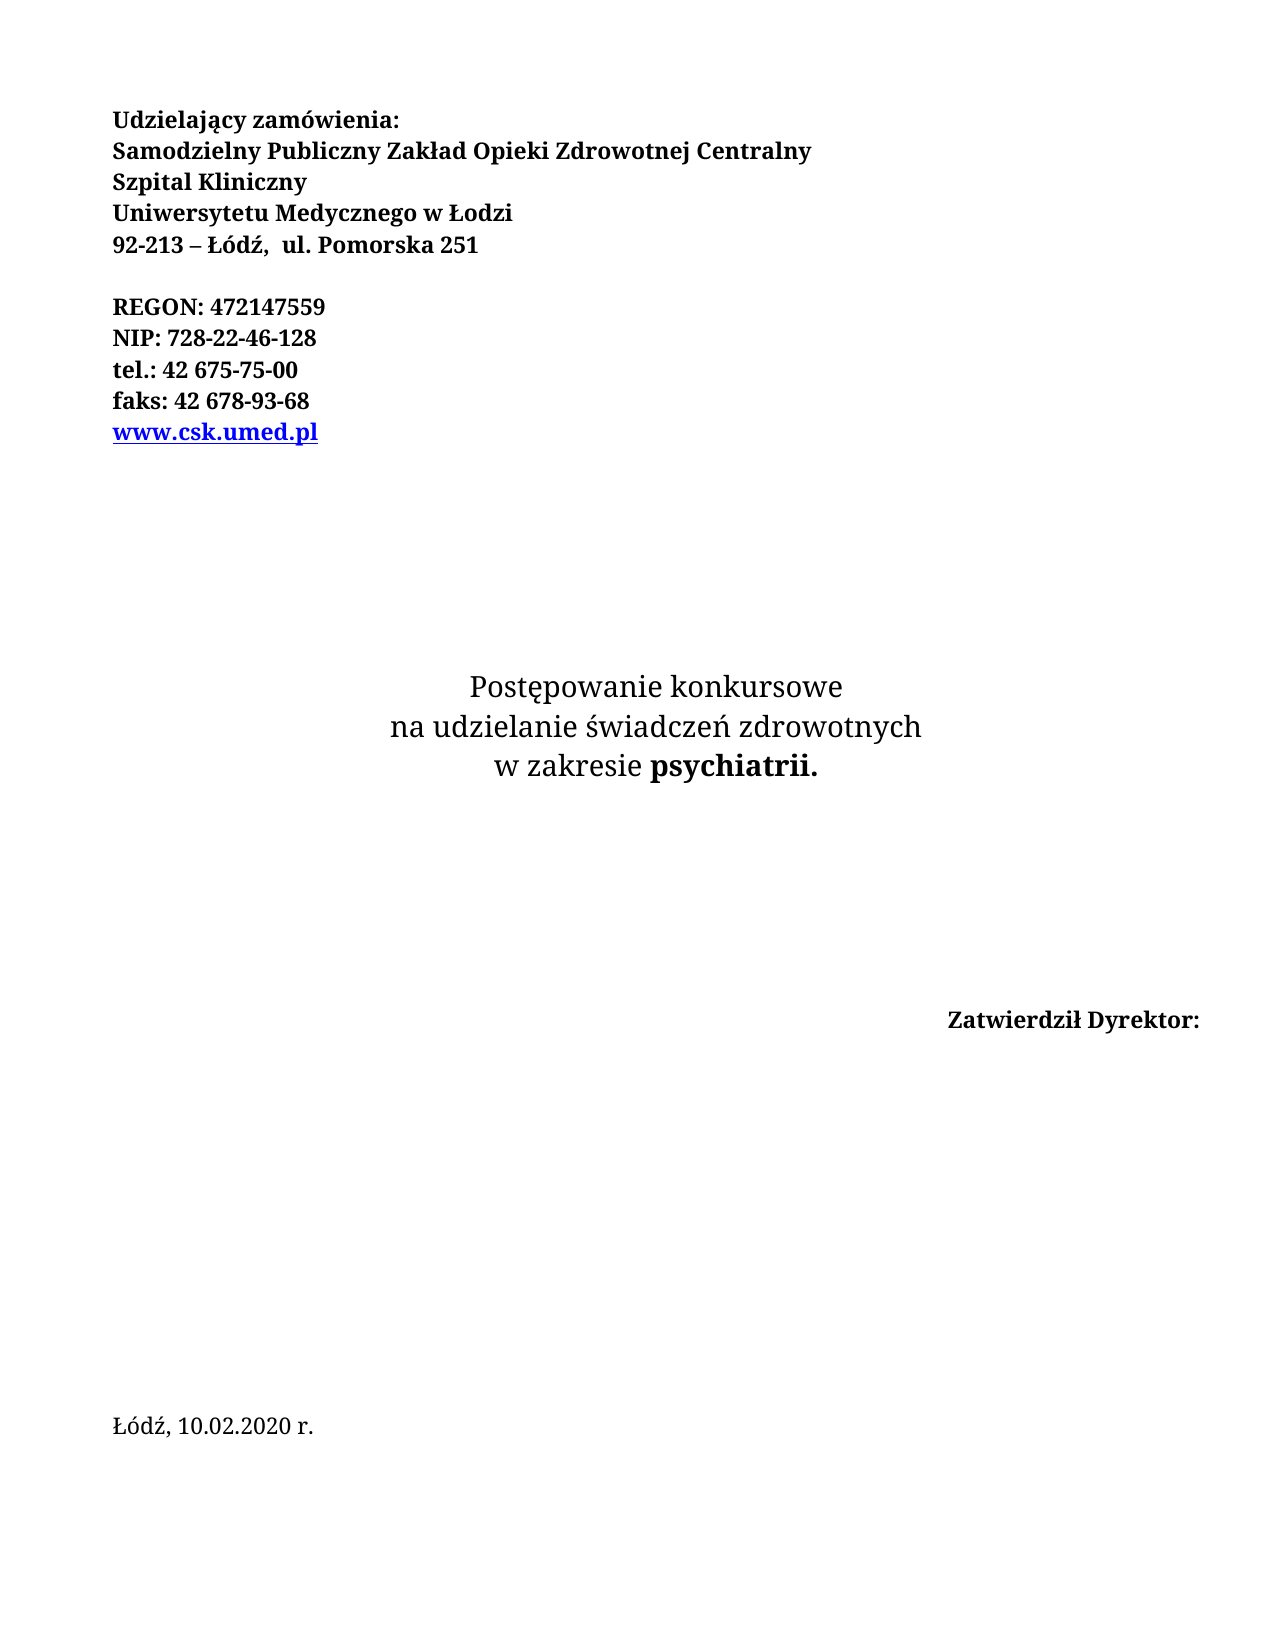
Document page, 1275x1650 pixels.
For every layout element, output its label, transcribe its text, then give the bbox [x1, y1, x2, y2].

text tel.: 42 675-75-00 [112, 354, 1200, 385]
text w zakresie psychiatrii. [112, 746, 1200, 785]
subtitle Postępowanie konkursowe [112, 666, 1200, 706]
text Udzielający zamówienia: [112, 104, 875, 135]
text REGON: 472147559 [112, 291, 1200, 322]
title Łódź, 10.02.2020 r. [112, 1410, 1200, 1441]
text 92-213 – Łódź, ul. Pomorska 251 [112, 229, 875, 260]
title Zatwierdził Dyrektor: [112, 1004, 1200, 1035]
title www.csk.umed.pl [112, 416, 1200, 447]
text na udzielanie świadczeń zdrowotnych [112, 706, 1200, 746]
text Uniwersytetu Medycznego w Łodzi [112, 197, 875, 229]
text Samodzielny Publiczny Zakład Opieki Zdrowotnej Centralny Szpital Kliniczny [112, 135, 875, 197]
text NIP: 728-22-46-128 [112, 322, 1200, 354]
text faks: 42 678-93-68 [112, 385, 1200, 416]
